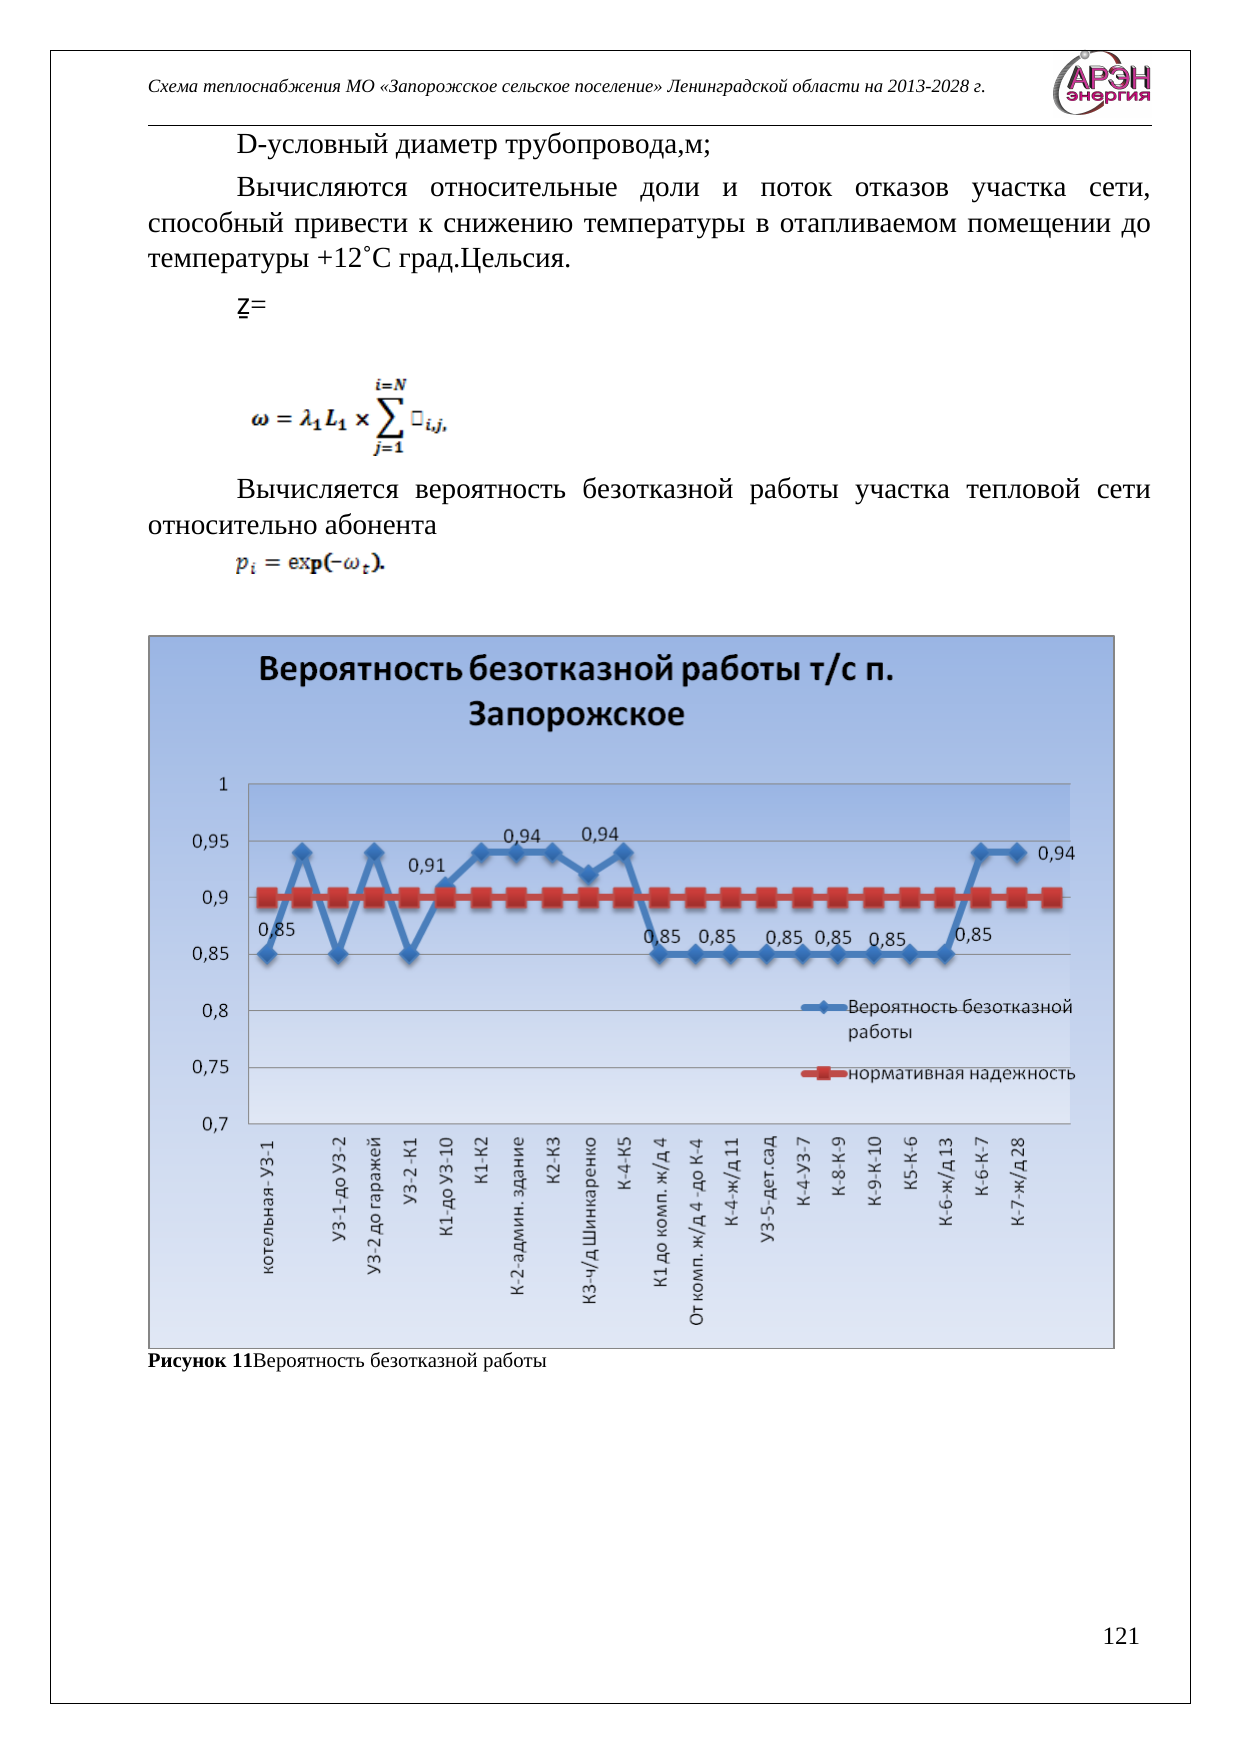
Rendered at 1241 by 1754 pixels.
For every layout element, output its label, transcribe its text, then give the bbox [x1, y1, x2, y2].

text Рисунок Вероятность безотказной работы [148, 1348, 1152, 1372]
text D-условный диаметр трубопровода,м; [148, 126, 1152, 159]
text Вычисляются относительные доли и поток отказов участка сети, способный привести к снижению температуры в отапливаемом помещении до температуры +12˚С град.Цельсия. [148, 169, 1152, 273]
text Вычисляется вероятность безотказной работы участка тепловой сети относительно абонента [148, 472, 1152, 540]
picture [1053, 51, 1152, 118]
picture [251, 376, 452, 456]
picture [236, 550, 389, 574]
picture [147, 635, 1115, 1349]
text ẕ= [148, 283, 1152, 323]
